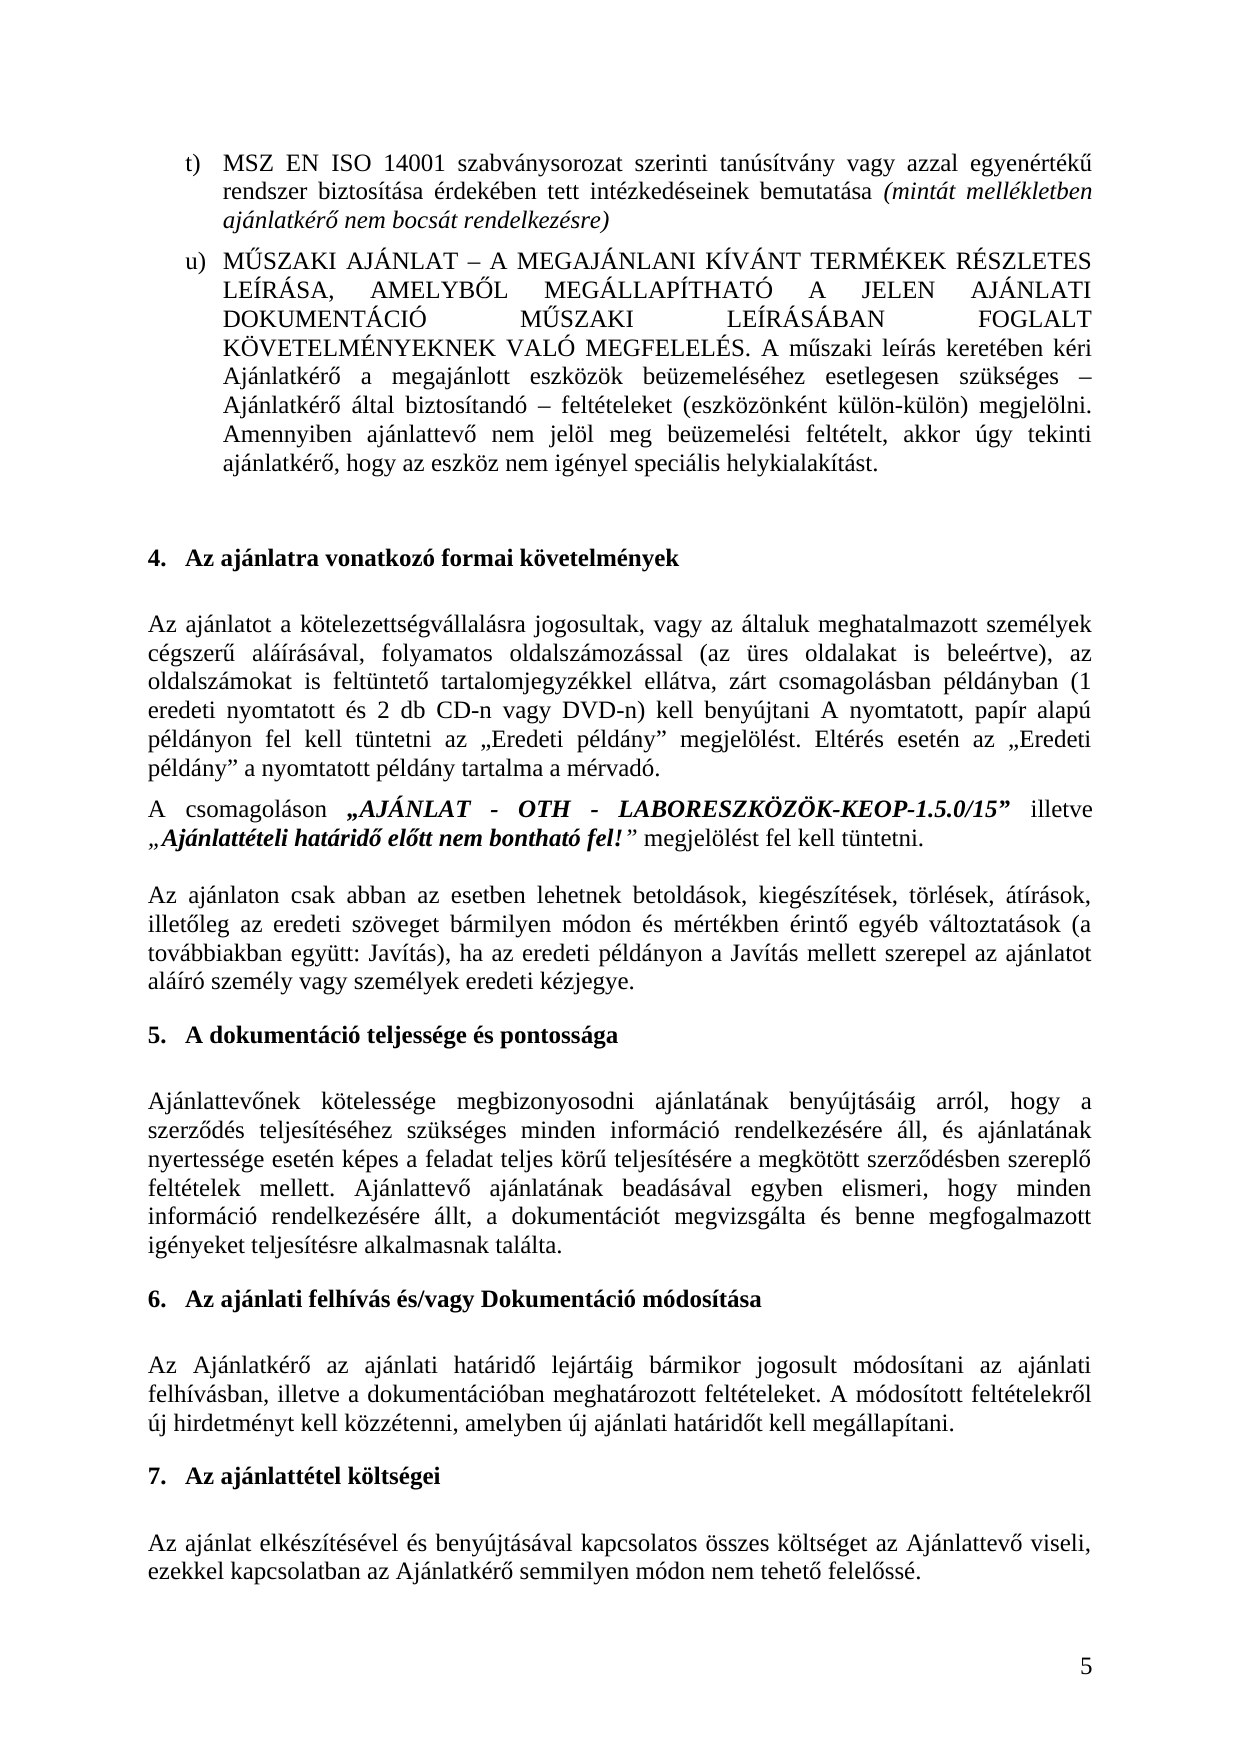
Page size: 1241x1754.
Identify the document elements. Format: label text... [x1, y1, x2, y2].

list Az ajánlatot a kötelezettségvállalásra jogosultak, vagy az általuk meghatalmazott személyek cégszerű aláírásával, folyamatos oldalszámozással (az üres oldalakat is beleértve), az oldalszámokat is feltüntető tartalomjegyzékkel ellátva, zárt csomagolásban példányban (1 eredeti nyomtatott és 2 db CD-n vagy DVD-n) kell benyújtani A nyomtatott, papír alapú példányon fel kell tüntetni az „Eredeti példány” megjelölést. Eltérés esetén az „Eredeti példány” a nyomtatott példány tartalma a mérvadó. [148, 609, 1092, 781]
subtitle Az ajánlatra vonatkozó formai követelmények [148, 543, 1092, 571]
text Az ajánlat elkészítésével és benyújtásával kapcsolatos összes költséget az Ajánlattevő viseli, ezekkel kapcsolatban az Ajánlatkérő semmilyen módon nem tehető felelőssé. [148, 1528, 1092, 1585]
subtitle Az ajánlattétel költségei [148, 1461, 1092, 1490]
list Az ajánlaton csak abban az esetben lehetnek betoldások, kiegészítések, törlések, átírások, illetőleg az eredeti szöveget bármilyen módon és mértékben érintő egyéb változtatások (a továbbiakban együtt: Javítás), ha az eredeti példányon a Javítás mellett szerepel az ajánlatot aláíró személy vagy személyek eredeti kézjegye. [148, 880, 1092, 995]
text A csomagoláson „AJÁNLAT - OTH - LABORESZKÖZÖK-KEOP-1.5.0/15” illetve „Ajánlattételi határidő előtt nem bontható fel!” megjelölést fel kell tüntetni. [148, 794, 1093, 851]
subtitle A dokumentáció teljessége és pontossága [148, 1020, 1092, 1049]
list MSZ EN ISO 14001 szabványsorozat szerinti tanúsítvány vagy azzal egyenértékű rendszer biztosítása érdekében tett intézkedéseinek bemutatása (mintát mellékletben ajánlatkérő nem bocsát rendelkezésre) [185, 148, 1092, 234]
subtitle Az ajánlati felhívás és/vagy Dokumentáció módosítása [148, 1284, 1092, 1313]
text Az Ajánlatkérő az ajánlati határidő lejártáig bármikor jogosult módosítani az ajánlati felhívásban, illetve a dokumentációban meghatározott feltételeket. A módosított feltételekről új hirdetményt kell közzétenni, amelyben új ajánlati határidőt kell megállapítani. [148, 1350, 1092, 1436]
text Ajánlattevőnek kötelessége megbizonyosodni ajánlatának benyújtásáig arról, hogy a szerződés teljesítéséhez szükséges minden információ rendelkezésére áll, és ajánlatának nyertessége esetén képes a feladat teljes körű teljesítésére a megkötött szerződésben szereplő feltételek mellett. Ajánlattevő ajánlatának beadásával egyben elismeri, hogy minden információ rendelkezésére állt, a dokumentációt megvizsgálta és benne megfogalmazott igényeket teljesítésre alkalmasnak találta. [148, 1086, 1092, 1259]
list MŰSZAKI AJÁNLAT – A MEGAJÁNLANI KÍVÁNT TERMÉKEK RÉSZLETES LEÍRÁSA, AMELYBŐL MEGÁLLAPÍTHATÓ A JELEN AJÁNLATI DOKUMENTÁCIÓ MŰSZAKI LEÍRÁSÁBAN FOGLALT KÖVETELMÉNYEKNEK VALÓ MEGFELELÉS. A műszaki leírás keretében kéri Ajánlatkérő a megajánlott eszközök beüzemeléséhez esetlegesen szükséges – Ajánlatkérő által biztosítandó – feltételeket (eszközönként külön-külön) megjelölni. Amennyiben ajánlattevő nem jelöl meg beüzemelési feltételt, akkor úgy tekinti ajánlatkérő, hogy az eszköz nem igényel speciális helykialakítást. [185, 246, 1092, 476]
